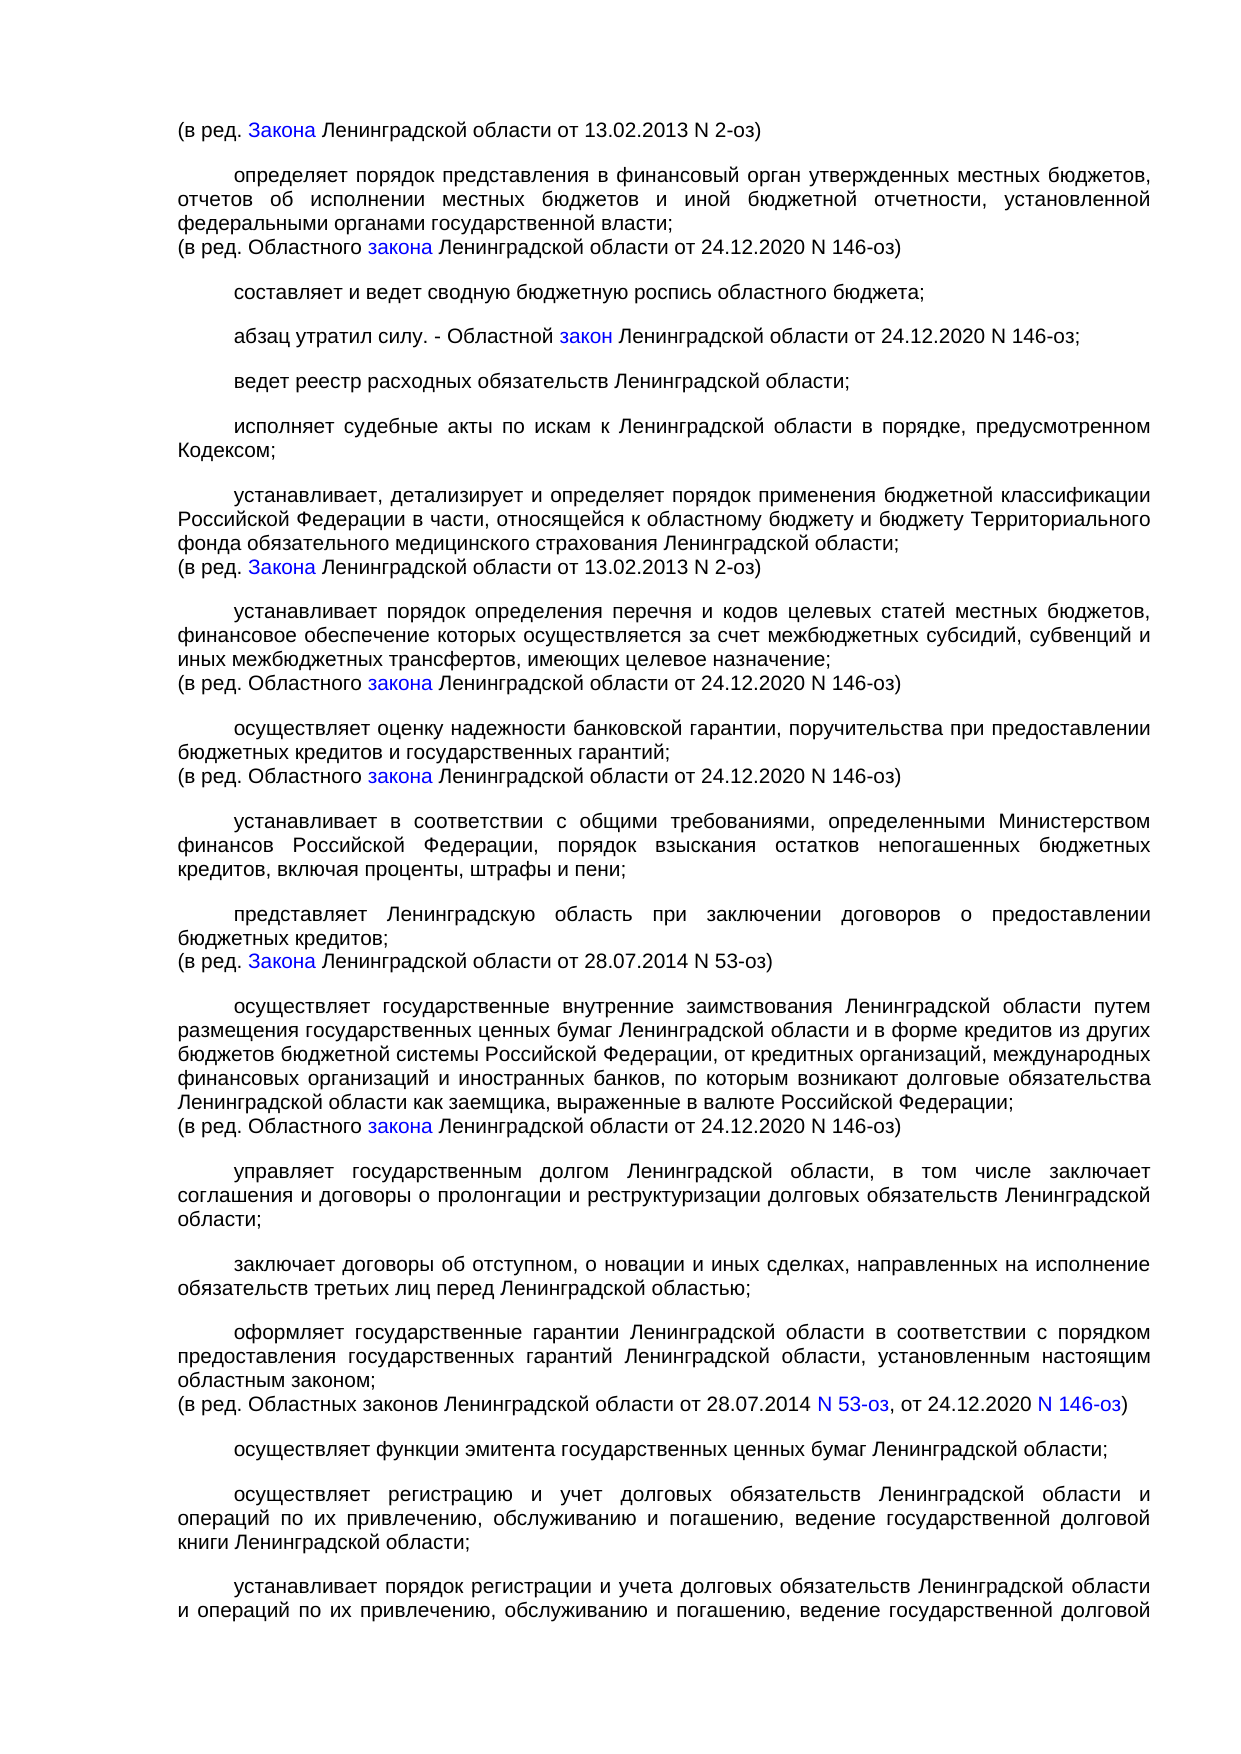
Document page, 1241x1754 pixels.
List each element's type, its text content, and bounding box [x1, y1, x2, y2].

text (в ред. Областного закона Ленинградской области от 24.12.2020 N 146-оз) [177, 235, 1152, 259]
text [177, 1574, 1152, 1622]
text оформляет государственные гарантии Ленинградской области в соответствии с порядком предоставления государственных гарантий Ленинградской области, установленным настоящим областным законом; [177, 1320, 1152, 1392]
text (в ред. Закона Ленинградской области от 13.02.2013 N 2-оз) [177, 118, 1152, 142]
text составляет и ведет сводную бюджетную роспись областного бюджета; [177, 279, 1152, 303]
text осуществляет регистрацию и учет долговых обязательств Ленинградской области и операций по их привлечению, обслуживанию и погашению, ведение государственной долговой книги Ленинградской области; [177, 1482, 1152, 1553]
text определяет порядок представления в финансовый орган утвержденных местных бюджетов, отчетов об исполнении местных бюджетов и иной бюджетной отчетности, установленной федеральными органами государственной власти; [177, 163, 1152, 235]
text ведет реестр расходных обязательств Ленинградской области; [177, 369, 1152, 393]
text (в ред. Областного закона Ленинградской области от 24.12.2020 N 146-оз) [177, 671, 1152, 695]
text осуществляет функции эмитента государственных ценных бумаг Ленинградской области; [177, 1437, 1152, 1461]
text управляет государственным долгом Ленинградской области, в том числе заключает соглашения и договоры о пролонгации и реструктуризации долговых обязательств Ленинградской области; [177, 1159, 1152, 1231]
text исполняет судебные акты по искам к Ленинградской области в порядке, предусмотренном Кодексом; [177, 414, 1152, 462]
text представляет Ленинградскую область при заключении договоров о предоставлении бюджетных кредитов; [177, 901, 1152, 949]
text (в ред. Областного закона Ленинградской области от 24.12.2020 N 146-оз) [177, 764, 1152, 788]
text (в ред. Закона Ленинградской области от 13.02.2013 N 2-оз) [177, 554, 1152, 578]
text (в ред. Областного закона Ленинградской области от 24.12.2020 N 146-оз) [177, 1114, 1152, 1138]
text устанавливает порядок определения перечня и кодов целевых статей местных бюджетов, финансовое обеспечение которых осуществляется за счет межбюджетных субсидий, субвенций и иных межбюджетных трансфертов, имеющих целевое назначение; [177, 599, 1152, 671]
text осуществляет государственные внутренние заимствования Ленинградской области путем размещения государственных ценных бумаг Ленинградской области и в форме кредитов из других бюджетов бюджетной системы Российской Федерации, от кредитных организаций, международных финансовых организаций и иностранных банков, по которым возникают долговые обязательства Ленинградской области как заемщика, выраженные в валюте Российской Федерации; [177, 994, 1152, 1114]
text (в ред. Областных законов Ленинградской области от 28.07.2014 N 53-оз, от 24.12.2020 N 146-оз) [177, 1392, 1152, 1416]
text (в ред. Закона Ленинградской области от 28.07.2014 N 53-оз) [177, 949, 1152, 973]
text заключает договоры об отступном, о новации и иных сделках, направленных на исполнение обязательств третьих лиц перед Ленинградской областью; [177, 1251, 1152, 1299]
text устанавливает в соответствии с общими требованиями, определенными Министерством финансов Российской Федерации, порядок взыскания остатков непогашенных бюджетных кредитов, включая проценты, штрафы и пени; [177, 809, 1152, 881]
text осуществляет оценку надежности банковской гарантии, поручительства при предоставлении бюджетных кредитов и государственных гарантий; [177, 716, 1152, 764]
text устанавливает, детализирует и определяет порядок применения бюджетной классификации Российской Федерации в части, относящейся к областному бюджету и бюджету Территориального фонда обязательного медицинского страхования Ленинградской области; [177, 483, 1152, 554]
text абзац утратил силу. - Областной закон Ленинградской области от 24.12.2020 N 146-оз; [177, 324, 1152, 348]
